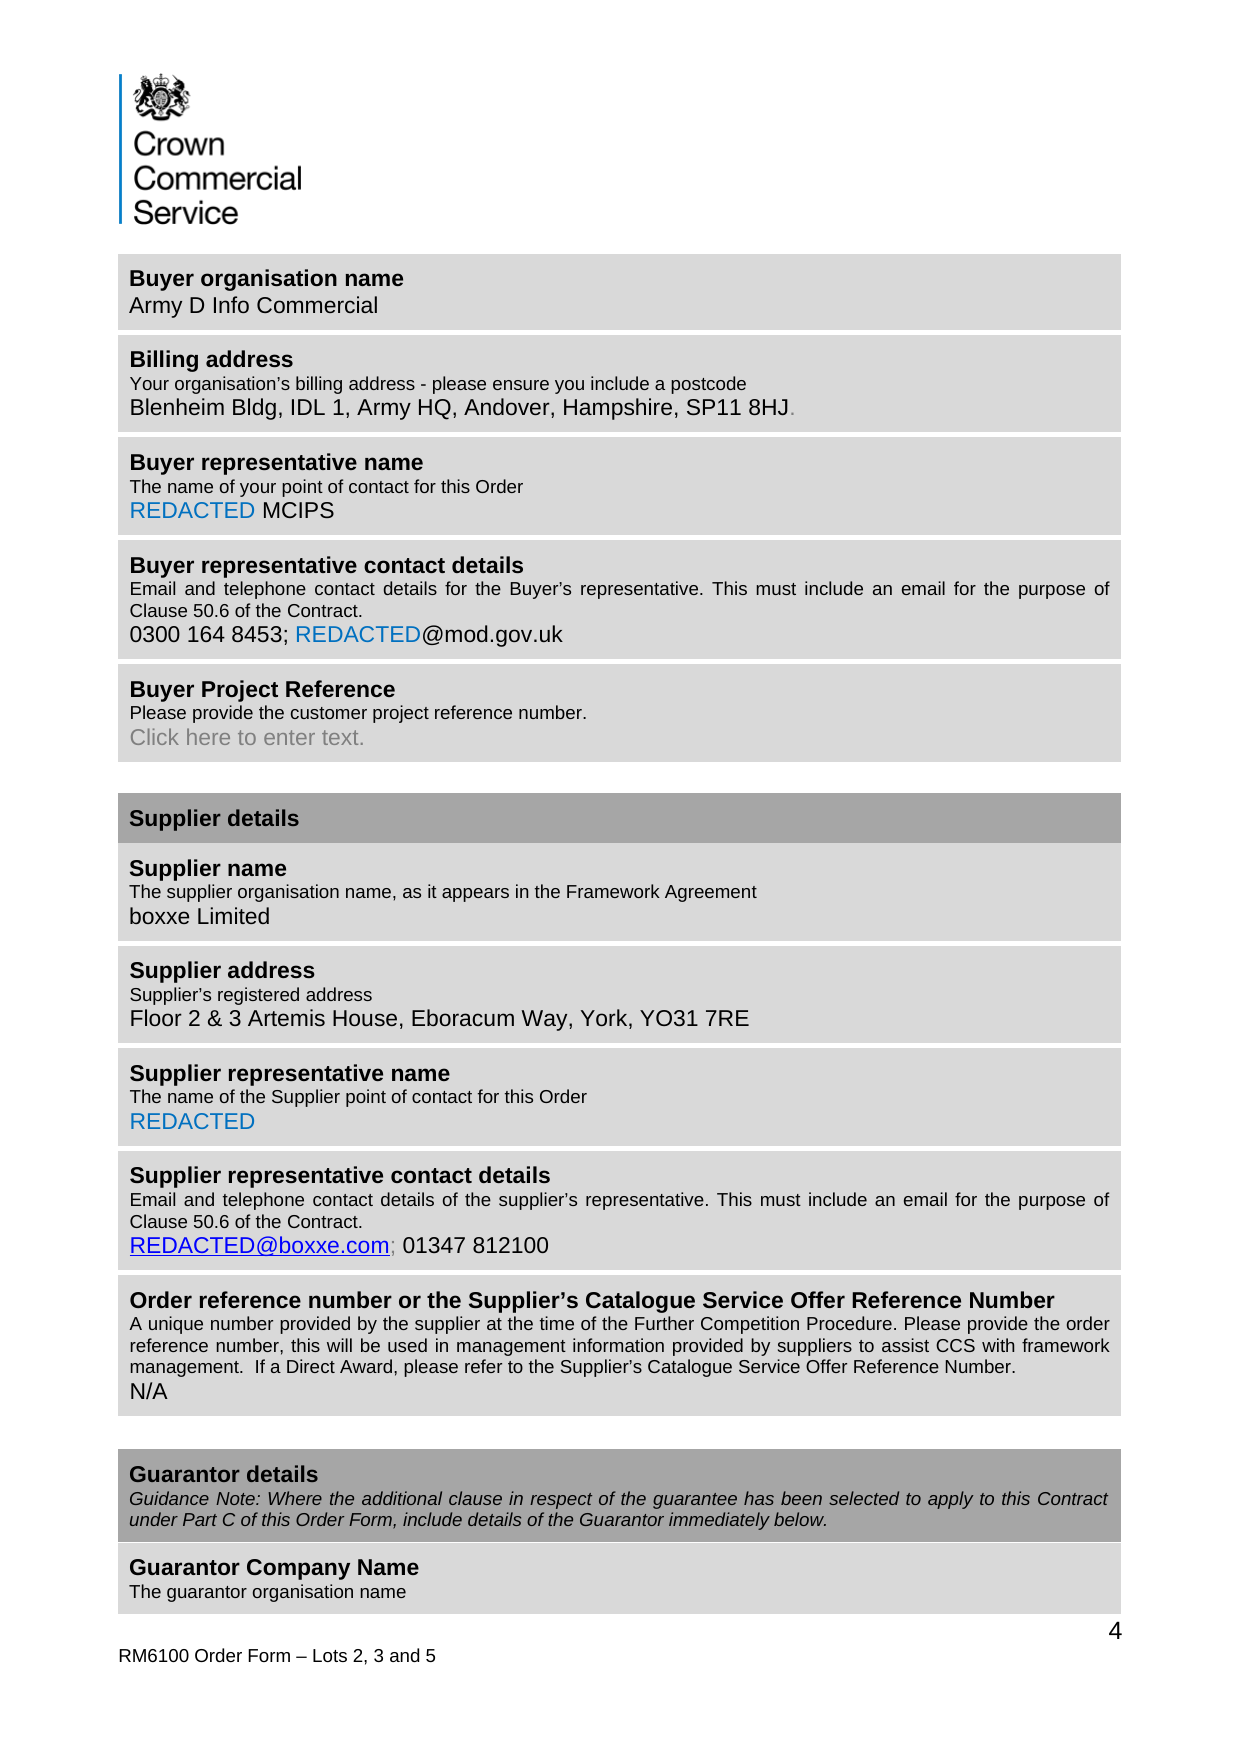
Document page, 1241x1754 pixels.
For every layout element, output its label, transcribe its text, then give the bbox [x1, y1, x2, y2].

table_cell Supplier name The supplier organisation name, as it appears in the Framework Agreement boxxe Limited [118, 843, 1121, 941]
table_header Buyer representative contact details Email and telephone contact details for the Buyer’s representative. This must include an email for the purpose of Clause 50.6 of the Contract. 0300 164 8453; REDACTED@mod.gov.uk [118, 540, 1121, 659]
table_cell Buyer organisation name Army D Info Commercial [118, 254, 1121, 330]
table_header Supplier representative contact details Email and telephone contact details of the supplier’s representative. This must include an email for the purpose of Clause 50.6 of the Contract. REDACTED@boxxe.com; 01347 812100 [118, 1151, 1121, 1270]
table_header Order reference number or the Supplier’s Catalogue Service Offer Reference Number A unique number provided by the supplier at the time of the Further Competition Procedure. Please provide the order reference number, this will be used in management information provided by suppliers to assist CCS with framework management. If a Direct Award, please refer to the Supplier’s Catalogue Service Offer Reference Number. N/A [118, 1275, 1121, 1416]
table_header Supplier representative name The name of the Supplier point of contact for this Order REDACTED [118, 1048, 1121, 1146]
table_cell Guarantor Company Name The guarantor organisation name Not Applicable [118, 1543, 1121, 1614]
picture [118, 73, 302, 225]
table_header Guarantor details Guidance Note: Where the additional clause in respect of the guarantee has been selected to apply to this Contract under Part C of this Order Form, include details of the Guarantor immediately below. [118, 1449, 1121, 1542]
table_header Supplier address Supplier’s registered address Floor 2 & 3 Artemis House, Eboracum Way, York, YO31 7RE [118, 946, 1121, 1043]
table_header Buyer Project Reference Please provide the customer project reference number. Click here to enter text. [118, 664, 1121, 762]
table_header Supplier details [118, 793, 1121, 843]
table_header Buyer representative name The name of your point of contact for this Order REDACTED MCIPS [118, 437, 1121, 535]
table_header Billing address Your organisation’s billing address - please ensure you include a postcode Blenheim Bldg, IDL 1, Army HQ, Andover, Hampshire, SP11 8HJ. [118, 335, 1121, 432]
